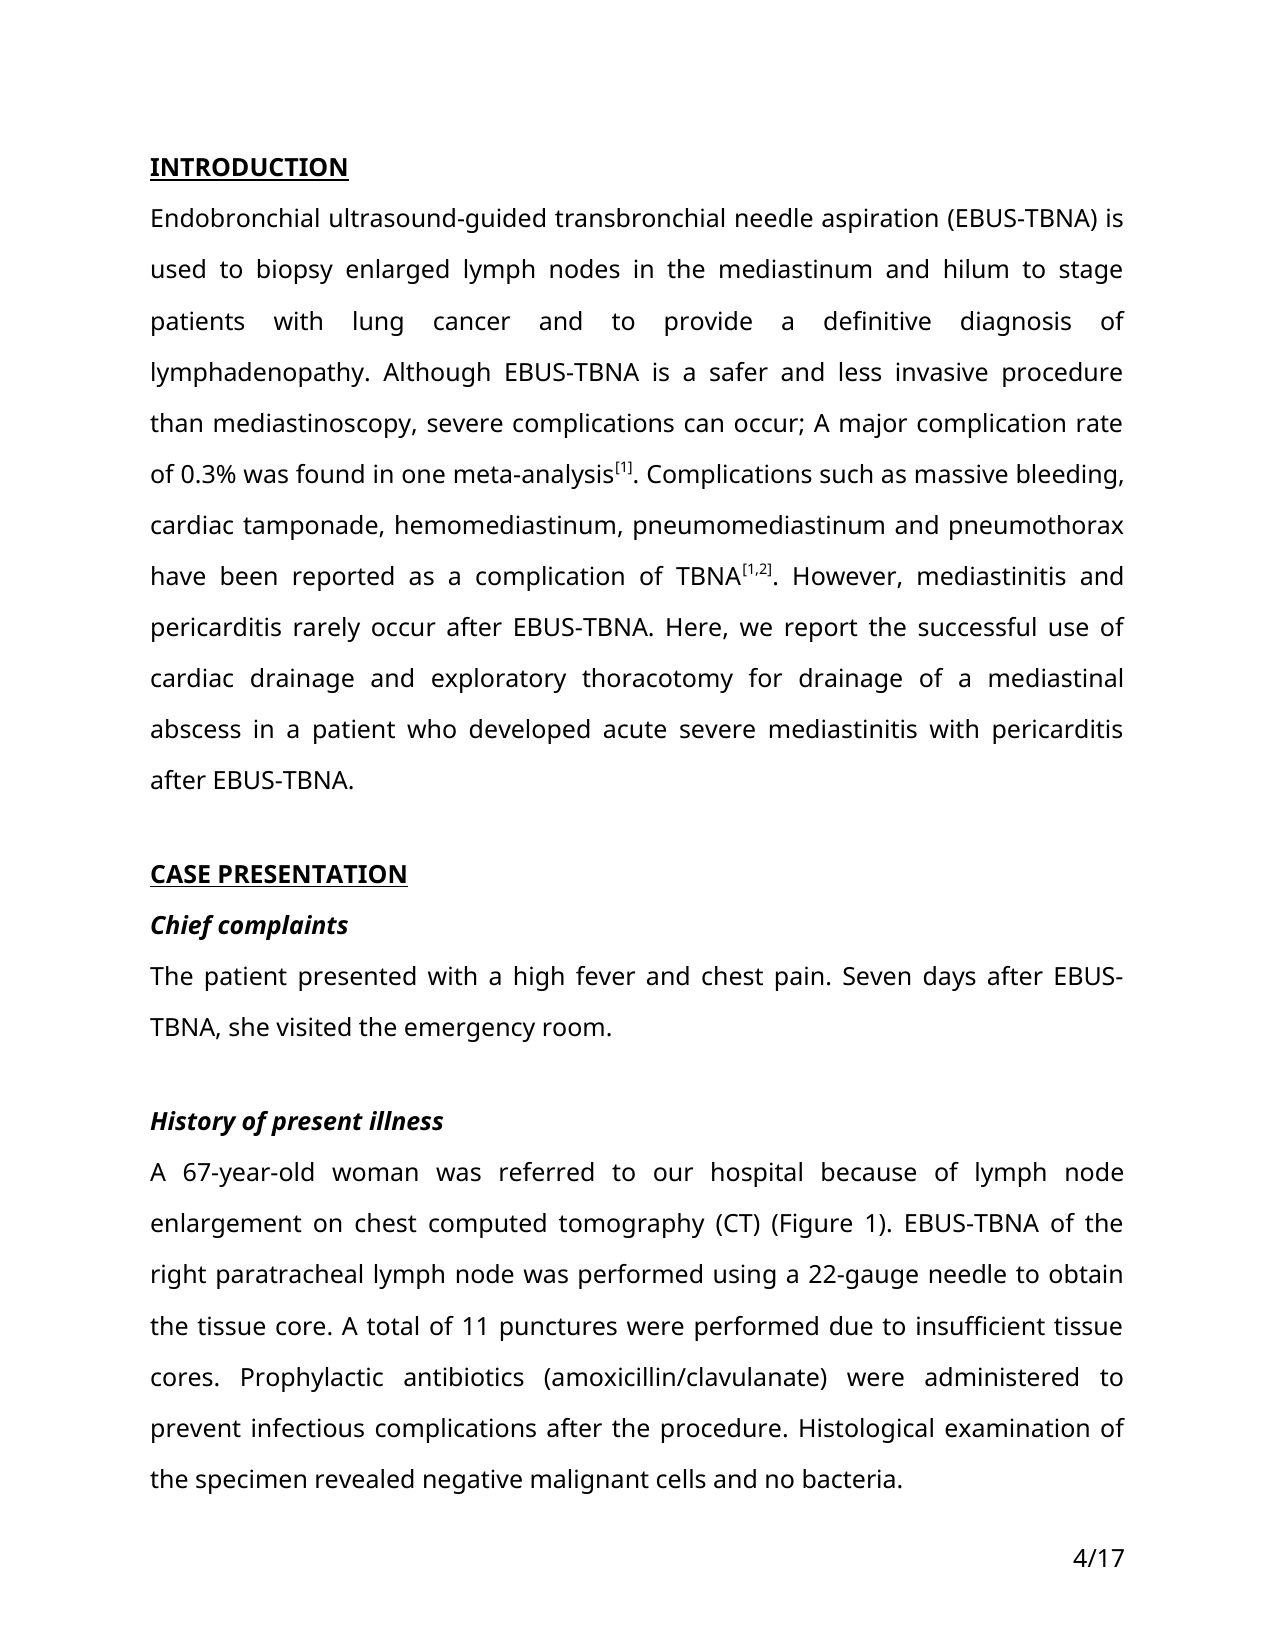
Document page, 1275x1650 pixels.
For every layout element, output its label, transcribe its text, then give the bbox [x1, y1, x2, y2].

text Endobronchial ultrasound-guided transbronchial needle aspiration (EBUS-TBNA) is used to biopsy enlarged lymph nodes in the mediastinum and hilum to stage patients with lung cancer and to provide a definitive diagnosis of lymphadenopathy. Although EBUS-TBNA is a safer and less invasive procedure than mediastinoscopy, severe complications can occur; A major complication rate of 0.3% was found in one meta-analysis[1]. Complications such as massive bleeding, cardiac tamponade, hemomediastinum, pneumomediastinum and pneumothorax have been reported as a complication of TBNA[1,2]. However, mediastinitis and pericarditis rarely occur after EBUS-TBNA. Here, we report the successful use of cardiac drainage and exploratory thoracotomy for drainage of a mediastinal abscess in a patient who developed acute severe mediastinitis with pericarditis after EBUS-TBNA. [150, 201, 1125, 797]
text History of present illness [150, 1104, 1125, 1138]
text CASE PRESENTATION [150, 857, 1125, 891]
text INTRODUCTION [150, 150, 1125, 184]
text A 67-year-old woman was referred to our hospital because of lymph node enlargement on chest computed tomography (CT) (Figure 1). EBUS-TBNA of the right paratracheal lymph node was performed using a 22-gauge needle to obtain the tissue core. A total of 11 punctures were performed due to insufficient tissue cores. Prophylactic antibiotics (amoxicillin/clavulanate) were administered to prevent infectious complications after the procedure. Histological examination of the specimen revealed negative malignant cells and no bacteria. [150, 1155, 1125, 1495]
text The patient presented with a high fever and chest pain. Seven days after EBUS-TBNA, she visited the emergency room. [150, 959, 1125, 1044]
text Chief complaints [150, 908, 1125, 942]
